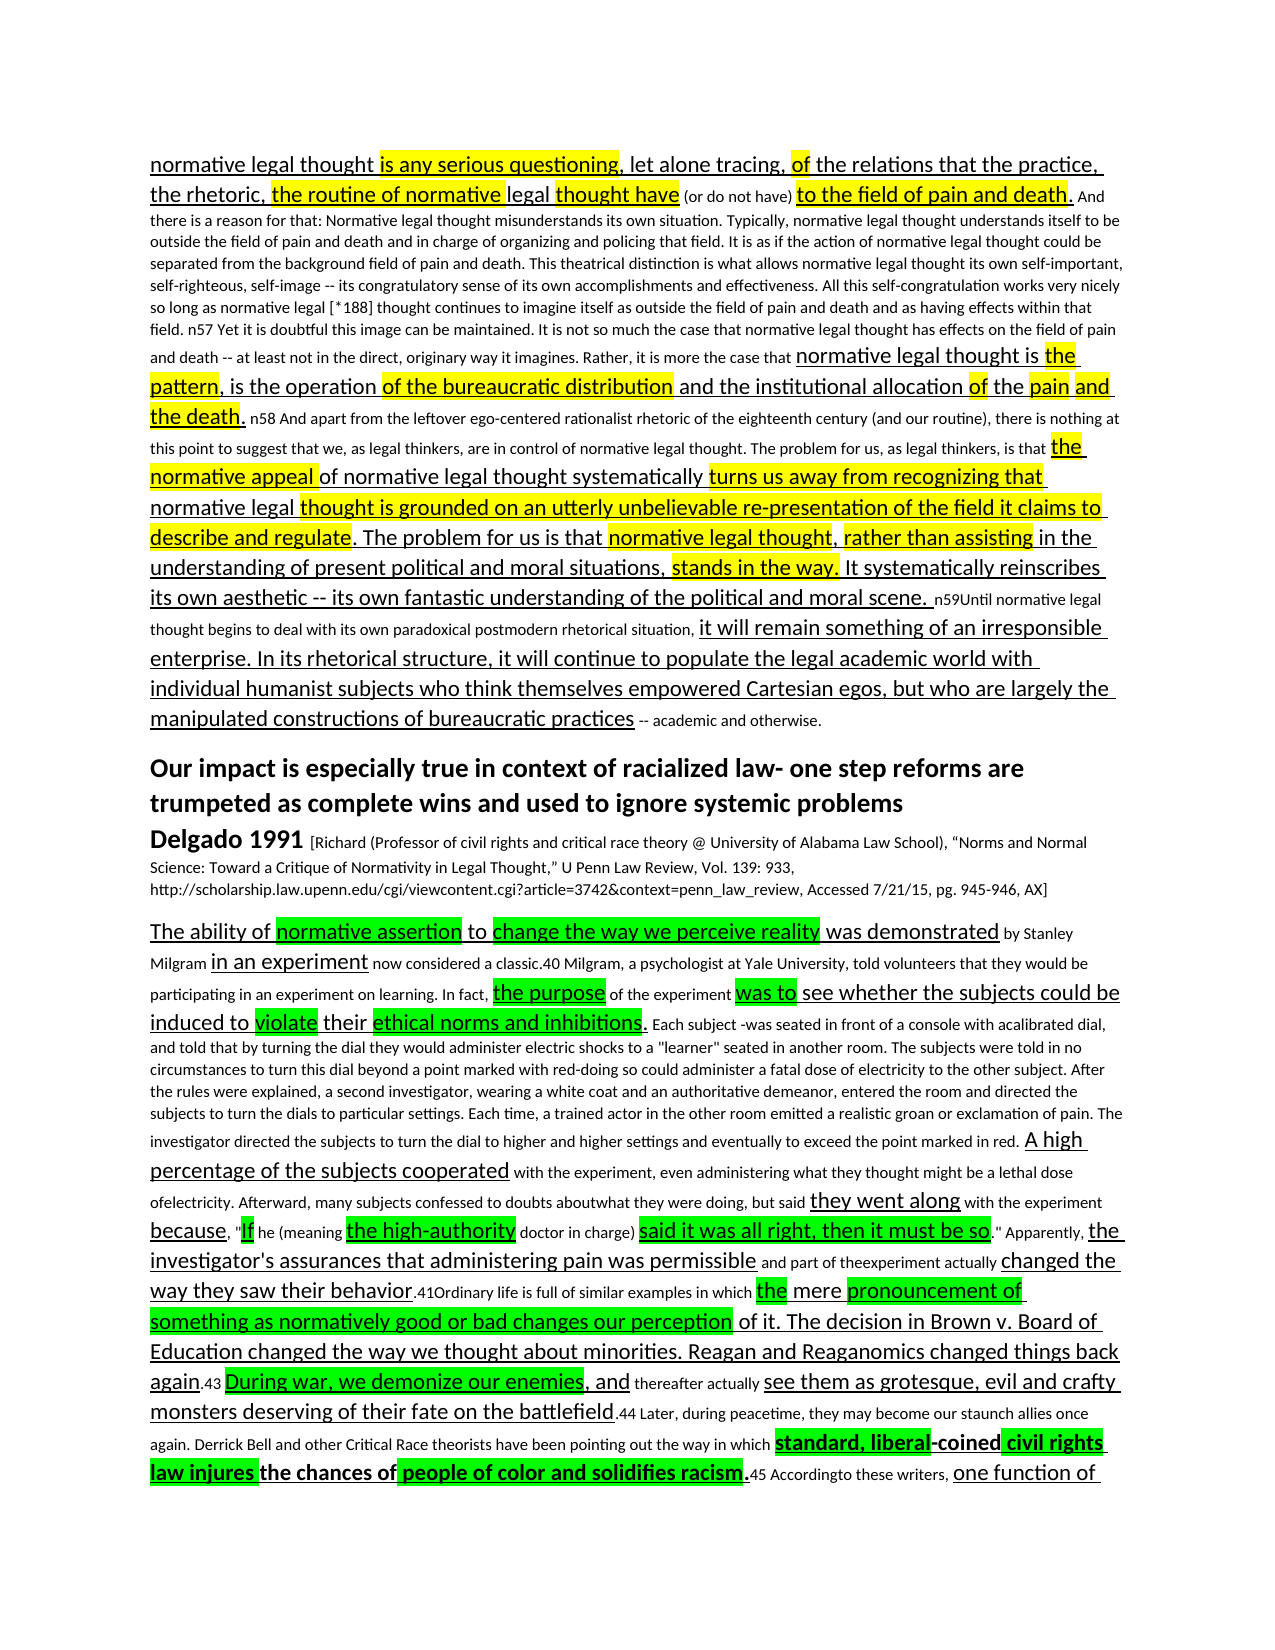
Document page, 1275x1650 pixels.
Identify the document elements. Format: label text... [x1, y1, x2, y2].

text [150, 917, 1125, 1486]
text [150, 150, 1125, 732]
text Delgado 1991 [Richard (Professor of civil rights and critical race theory @ University of Alabama Law School), “Norms and Normal Science: Toward a Critique of Normativity in Legal Thought,” U Penn Law Review, Vol. 139: 933, http://scholarship.law.upenn.edu/cgi/viewcontent.cgi?article=3742&context=penn_law_review, Accessed 7/21/15, pg. 945-946, AX] [150, 822, 1125, 899]
subtitle Our impact is especially true in context of racialized law- one step reforms are trumpeted as complete wins and used to ignore systemic problems [150, 751, 1125, 820]
